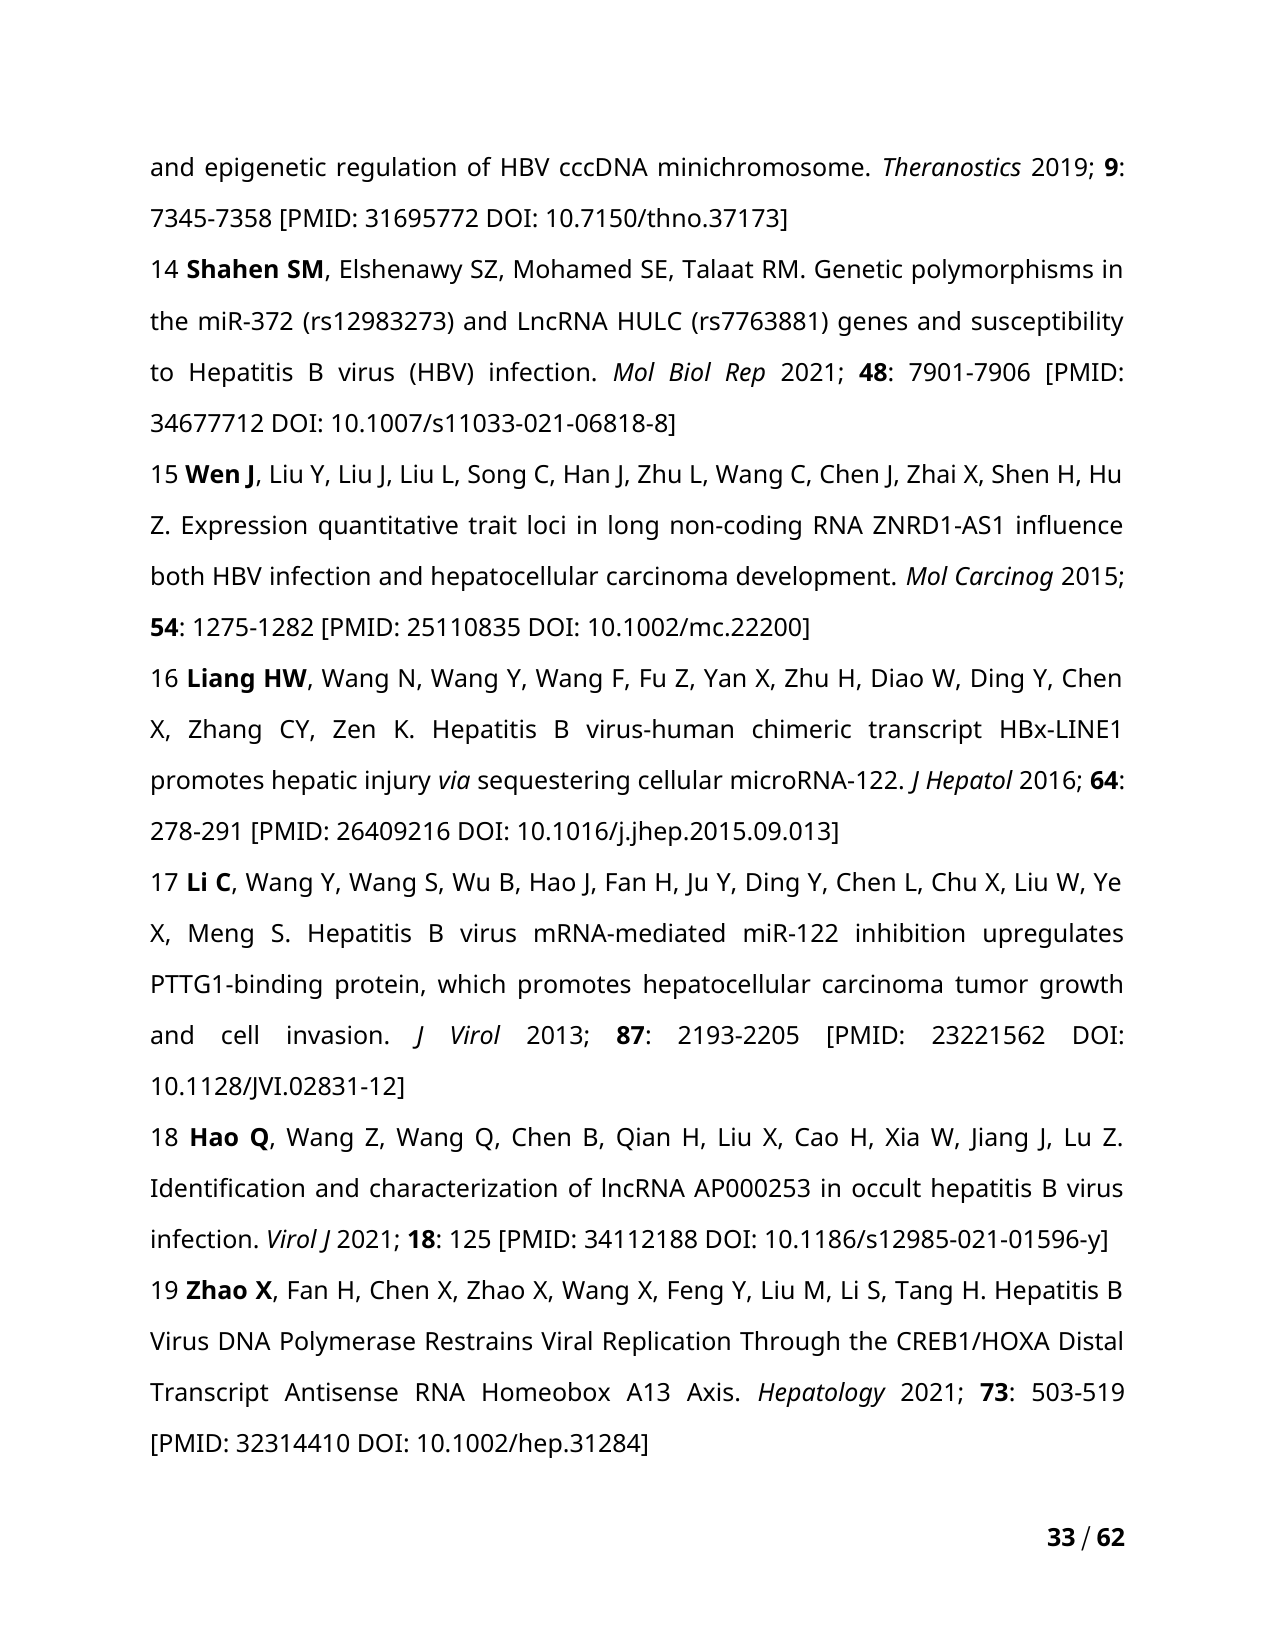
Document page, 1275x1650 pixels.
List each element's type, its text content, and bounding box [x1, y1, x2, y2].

text 19 Zhao X, Fan H, Chen X, Zhao X, Wang X, Feng Y, Liu M, Li S, Tang H. Hepatitis B Virus DNA Polymerase Restrains Viral Replication Through the CREB1/HOXA Distal Transcript Antisense RNA Homeobox A13 Axis. Hepatology 2021; 73: 503-519 [PMID: 32314410 DOI: 10.1002/hep.31284] [150, 1273, 1125, 1460]
text 14 Shahen SM, Elshenawy SZ, Mohamed SE, Talaat RM. Genetic polymorphisms in the miR-372 (rs12983273) and LncRNA HULC (rs7763881) genes and susceptibility to Hepatitis B virus (HBV) infection. Mol Biol Rep 2021; 48: 7901-7906 [PMID: 34677712 DOI: 10.1007/s11033-021-06818-8] [150, 252, 1125, 439]
text 17 Li C, Wang Y, Wang S, Wu B, Hao J, Fan H, Ju Y, Ding Y, Chen L, Chu X, Liu W, Ye X, Meng S. Hepatitis B virus mRNA-mediated miR-122 inhibition upregulates PTTG1-binding protein, which promotes hepatocellular carcinoma tumor growth and cell invasion. J Virol 2013; 87: 2193-2205 [PMID: 23221562 DOI: 10.1128/JVI.02831-12] [150, 864, 1125, 1103]
text 18 Hao Q, Wang Z, Wang Q, Chen B, Qian H, Liu X, Cao H, Xia W, Jiang J, Lu Z. Identification and characterization of lncRNA AP000253 in occult hepatitis B virus infection. Virol J 2021; 18: 125 [PMID: 34112188 DOI: 10.1186/s12985-021-01596-y] [150, 1120, 1125, 1256]
text 16 Liang HW, Wang N, Wang Y, Wang F, Fu Z, Yan X, Zhu H, Diao W, Ding Y, Chen X, Zhang CY, Zen K. Hepatitis B virus-human chimeric transcript HBx-LINE1 promotes hepatic injury via sequestering cellular microRNA-122. J Hepatol 2016; 64: 278-291 [PMID: 26409216 DOI: 10.1016/j.jhep.2015.09.013] [150, 660, 1125, 848]
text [150, 150, 1125, 235]
text 15 Wen J, Liu Y, Liu J, Liu L, Song C, Han J, Zhu L, Wang C, Chen J, Zhai X, Shen H, Hu Z. Expression quantitative trait loci in long non-coding RNA ZNRD1-AS1 influence both HBV infection and hepatocellular carcinoma development. Mol Carcinog 2015; 54: 1275-1282 [PMID: 25110835 DOI: 10.1002/mc.22200] [150, 456, 1125, 643]
